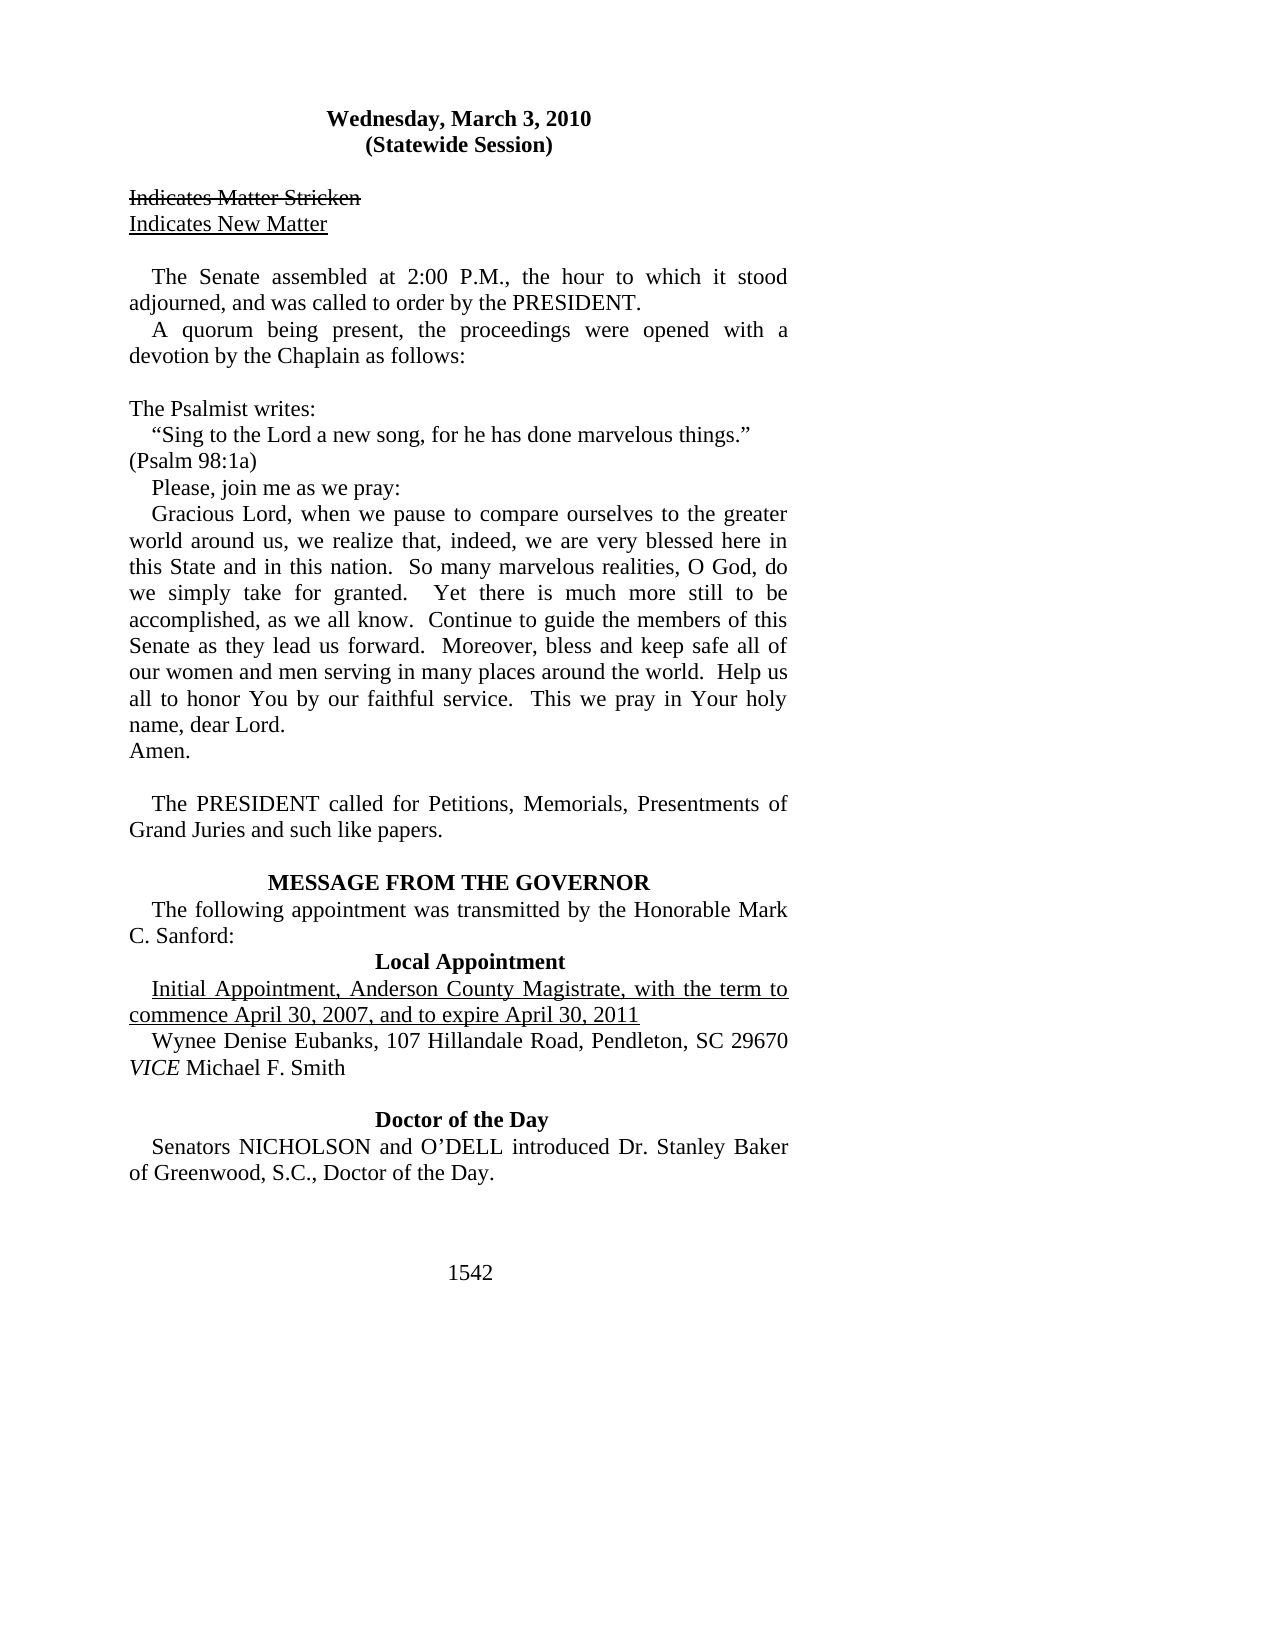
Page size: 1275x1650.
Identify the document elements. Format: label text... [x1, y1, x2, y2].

text Local Appointment [129, 948, 789, 975]
text The Psalmist writes: [129, 395, 789, 421]
text Gracious Lord, when we pause to compare ourselves to the greater world around us, we realize that, indeed, we are very blessed here in this State and in this nation. So many marvelous realities, O God, do we simply take for granted. Yet there is much more still to be accomplished, as we all know. Continue to guide the members of this Senate as they lead us forward. Moreover, bless and keep safe all of our women and men serving in many places around the world. Help us all to honor You by our faithful service. This we pray in Your holy name, dear Lord. [129, 500, 789, 737]
subtitle Indicates New Matter [129, 210, 789, 237]
text (Psalm 98:1a) [129, 448, 789, 474]
text Indicates Matter Stricken [129, 184, 789, 210]
text The PRESIDENT called for Petitions, Memorials, Presentments of Grand Juries and such like papers. [129, 790, 789, 843]
text Amen. [129, 737, 789, 764]
text Senators NICHOLSON and O’DELL introduced Dr. Stanley Baker of Greenwood, S.C., Doctor of the Day. [129, 1133, 789, 1186]
text The Senate assembled at 2:00 P.M., the hour to which it stood adjourned, and was called to order by the PRESIDENT. [129, 263, 789, 316]
text Wednesday, March 3, 2010 [129, 105, 789, 131]
text MESSAGE FROM THE GOVERNOR [129, 869, 789, 896]
text A quorum being present, the proceedings were opened with a devotion by the Chaplain as follows: [129, 316, 789, 368]
text Doctor of the Day [129, 1106, 789, 1133]
text (Statewide Session) [129, 131, 789, 158]
text Wynee Denise Eubanks, 107 Hillandale Road, Pendleton, SC 29670 VICE Michael F. Smith [129, 1027, 789, 1080]
text “Sing to the Lord a new song, for he has done marvelous things.” [129, 421, 789, 448]
text The following appointment was transmitted by the Honorable Mark C. Sanford: [129, 896, 789, 948]
text Please, join me as we pray: [129, 474, 789, 500]
text Initial Appointment, Anderson County Magistrate, with the term to commence April 30, 2007, and to expire April 30, 2011 [129, 975, 789, 1027]
